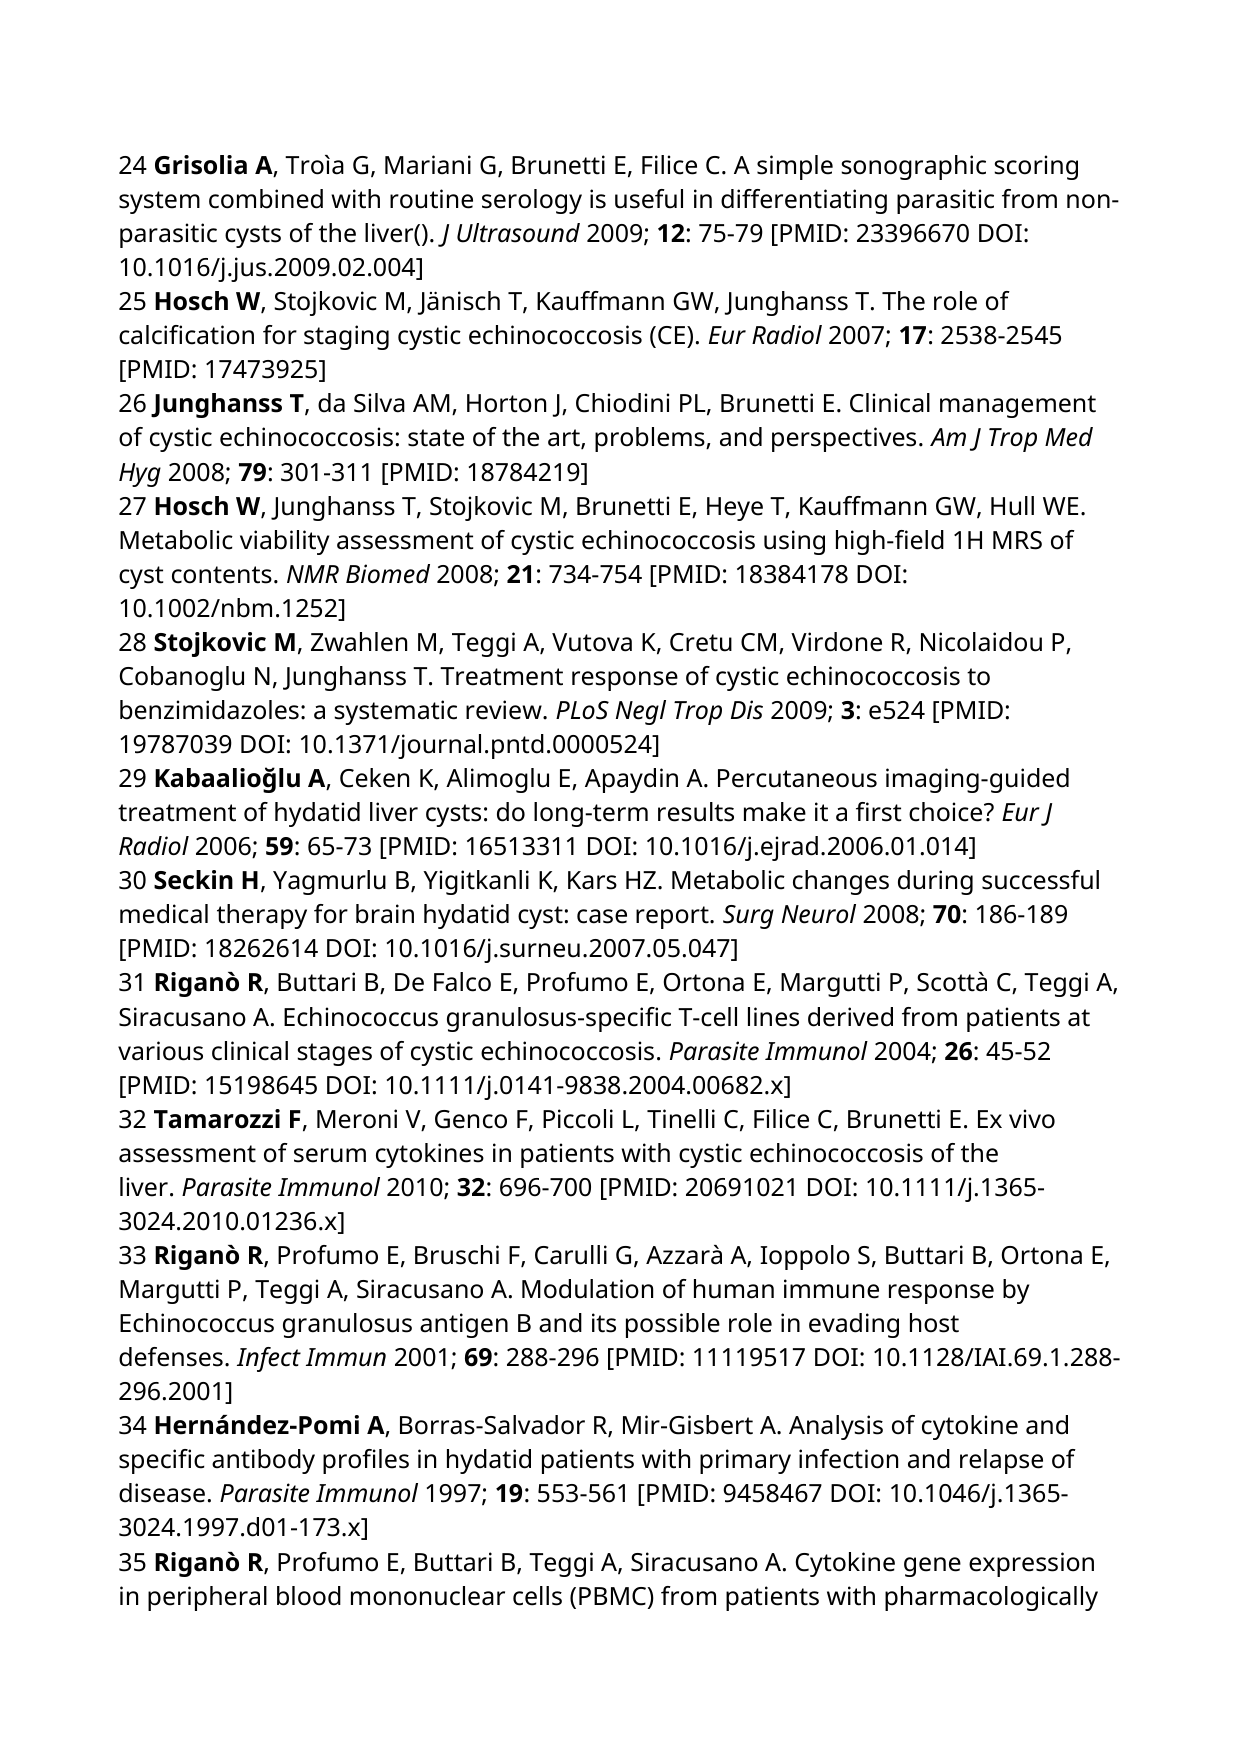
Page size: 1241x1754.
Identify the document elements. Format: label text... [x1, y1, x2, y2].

text 33 Riganò R, Profumo E, Bruschi F, Carulli G, Azzarà A, Ioppolo S, Buttari B, Ortona E, Margutti P, Teggi A, Siracusano A. Modulation of human immune response by Echinococcus granulosus antigen B and its possible role in evading host defenses. Infect Immun 2001; 69: 288-296 [PMID: 11119517 DOI: 10.1128/IAI.69.1.288-296.2001] [118, 1238, 1122, 1408]
text 32 Tamarozzi F, Meroni V, Genco F, Piccoli L, Tinelli C, Filice C, Brunetti E. Ex vivo assessment of serum cytokines in patients with cystic echinococcosis of the liver. Parasite Immunol 2010; 32: 696-700 [PMID: 20691021 DOI: 10.1111/j.1365-3024.2010.01236.x] [118, 1101, 1122, 1238]
text 34 Hernández-Pomi A, Borras-Salvador R, Mir-Gisbert A. Analysis of cytokine and specific antibody profiles in hydatid patients with primary infection and relapse of disease. Parasite Immunol 1997; 19: 553-561 [PMID: 9458467 DOI: 10.1046/j.1365-3024.1997.d01-173.x] [118, 1408, 1122, 1544]
text 27 Hosch W, Junghanss T, Stojkovic M, Brunetti E, Heye T, Kauffmann GW, Hull WE. Metabolic viability assessment of cystic echinococcosis using high-field 1H MRS of cyst contents. NMR Biomed 2008; 21: 734-754 [PMID: 18384178 DOI: 10.1002/nbm.1252] [118, 488, 1122, 624]
text 30 Seckin H, Yagmurlu B, Yigitkanli K, Kars HZ. Metabolic changes during successful medical therapy for brain hydatid cyst: case report. Surg Neurol 2008; 70: 186-189 [PMID: 18262614 DOI: 10.1016/j.surneu.2007.05.047] [118, 863, 1122, 965]
text 31 Riganò R, Buttari B, De Falco E, Profumo E, Ortona E, Margutti P, Scottà C, Teggi A, Siracusano A. Echinococcus granulosus-specific T-cell lines derived from patients at various clinical stages of cystic echinococcosis. Parasite Immunol 2004; 26: 45-52 [PMID: 15198645 DOI: 10.1111/j.0141-9838.2004.00682.x] [118, 965, 1122, 1101]
text 28 Stojkovic M, Zwahlen M, Teggi A, Vutova K, Cretu CM, Virdone R, Nicolaidou P, Cobanoglu N, Junghanss T. Treatment response of cystic echinococcosis to benzimidazoles: a systematic review. PLoS Negl Trop Dis 2009; 3: e524 [PMID: 19787039 DOI: 10.1371/journal.pntd.0000524] [118, 624, 1122, 761]
text 24 Grisolia A, Troìa G, Mariani G, Brunetti E, Filice C. A simple sonographic scoring system combined with routine serology is useful in differentiating parasitic from non-parasitic cysts of the liver(). J Ultrasound 2009; 12: 75-79 [PMID: 23396670 DOI: 10.1016/j.jus.2009.02.004] [118, 148, 1122, 284]
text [118, 1544, 1122, 1612]
text 26 Junghanss T, da Silva AM, Horton J, Chiodini PL, Brunetti E. Clinical management of cystic echinococcosis: state of the art, problems, and perspectives. Am J Trop Med Hyg 2008; 79: 301-311 [PMID: 18784219] [118, 386, 1122, 488]
text 25 Hosch W, Stojkovic M, Jänisch T, Kauffmann GW, Junghanss T. The role of calcification for staging cystic echinococcosis (CE). Eur Radiol 2007; 17: 2538-2545 [PMID: 17473925] [118, 284, 1122, 386]
text 29 Kabaalioğlu A, Ceken K, Alimoglu E, Apaydin A. Percutaneous imaging-guided treatment of hydatid liver cysts: do long-term results make it a first choice? Eur J Radiol 2006; 59: 65-73 [PMID: 16513311 DOI: 10.1016/j.ejrad.2006.01.014] [118, 761, 1122, 863]
